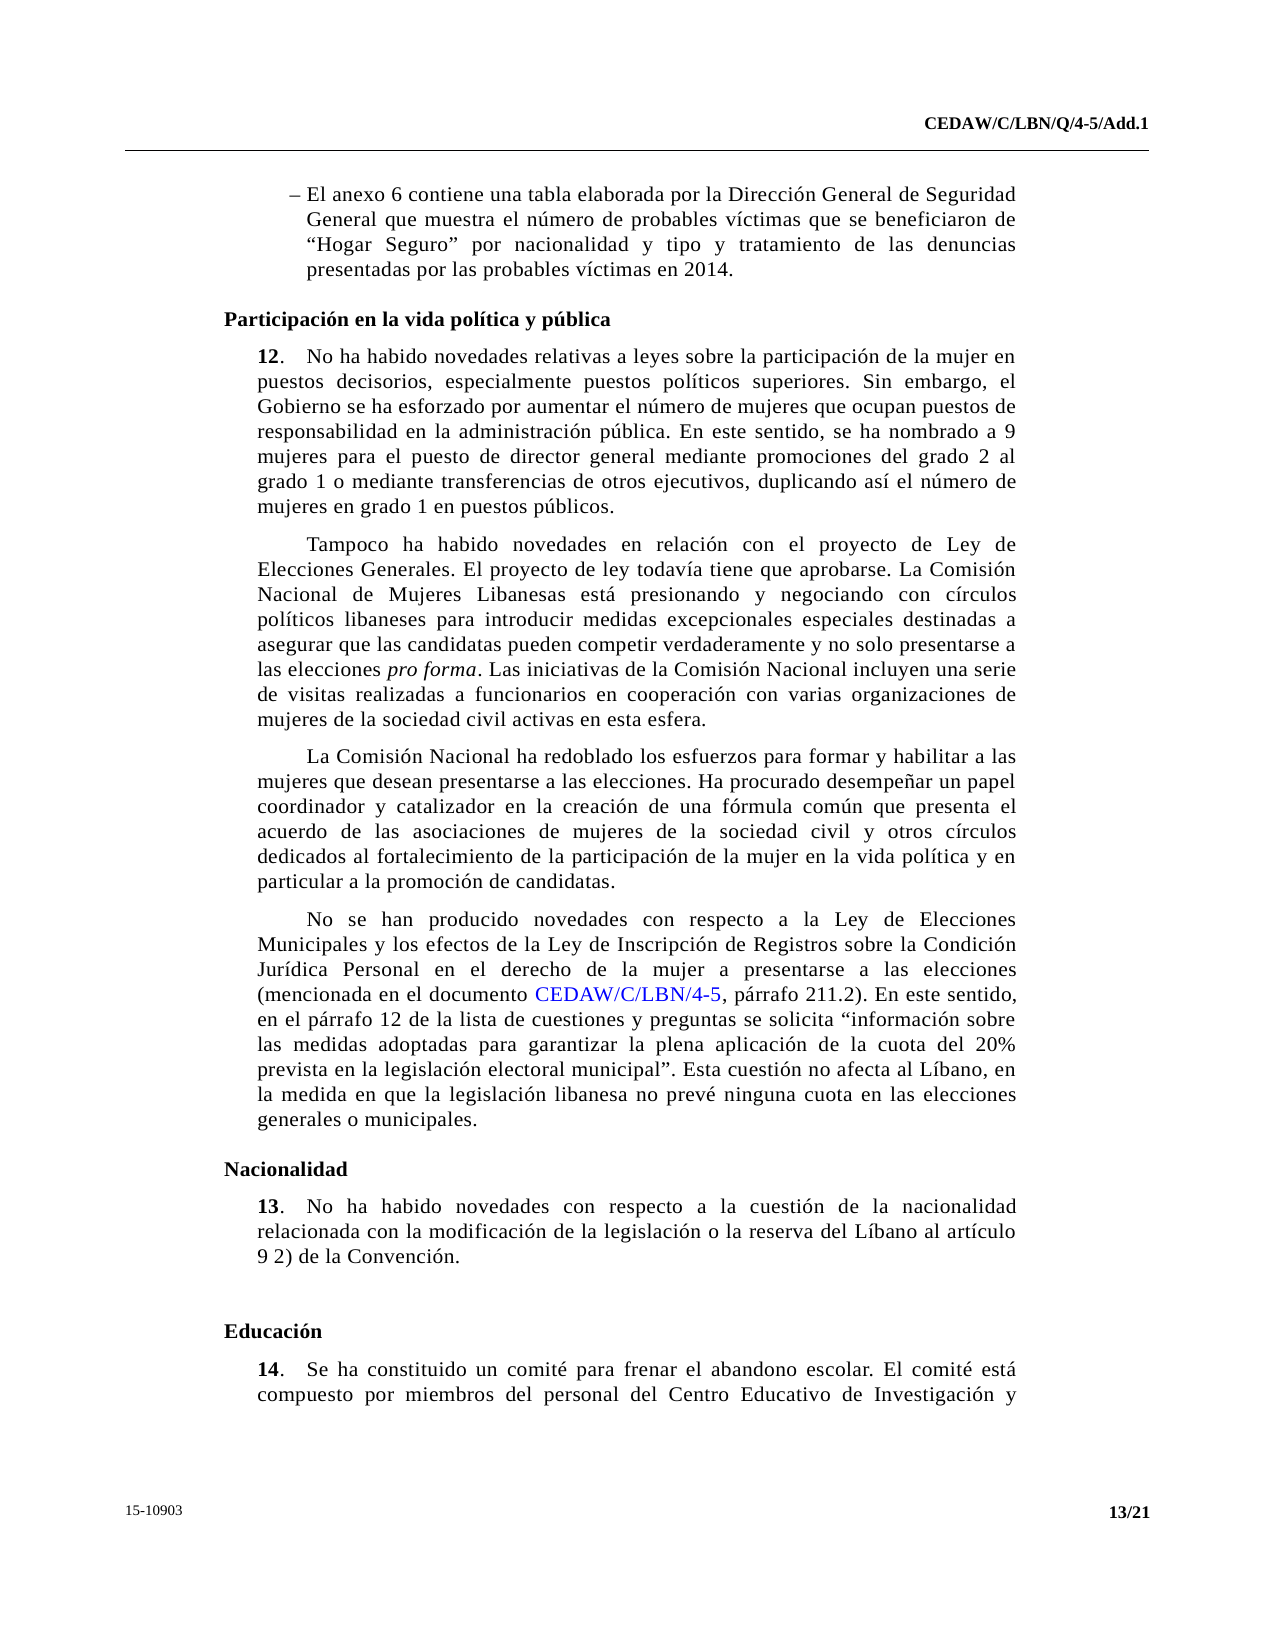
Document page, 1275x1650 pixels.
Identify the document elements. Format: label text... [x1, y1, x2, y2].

text 13. No ha habido novedades con respecto a la cuestión de la nacionalidad relacionada con la modificación de la legislación o la reserva del Líbano al artículo 9 2) de la Convención. [257, 1194, 1018, 1269]
text La Comisión Nacional ha redoblado los esfuerzos para formar y habilitar a las mujeres que desean presentarse a las elecciones. Ha procurado desempeñar un papel coordinador y catalizador en la creación de una fórmula común que presenta el acuerdo de las asociaciones de mujeres de la sociedad civil y otros círculos dedicados al fortalecimiento de la participación de la mujer en la vida política y en particular a la promoción de candidatas. [257, 744, 1018, 894]
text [257, 1356, 1018, 1406]
text No se han producido novedades con respecto a la Ley de Elecciones Municipales y los efectos de la Ley de Inscripción de Registros sobre la Condición Jurídica Personal en el derecho de la mujer a presentarse a las elecciones (mencionada en el documento CEDAW/C/LBN/4-5, párrafo 211.2). En este sentido, en el párrafo 12 de la lista de cuestiones y preguntas se solicita “información sobre las medidas adoptadas para garantizar la plena aplicación de la cuota del 20% prevista en la legislación electoral municipal”. Esta cuestión no afecta al Líbano, en la medida en que la legislación libanesa no prevé ninguna cuota en las elecciones generales o municipales. [257, 906, 1018, 1131]
text Participación en la vida política y pública [125, 306, 1150, 331]
text Nacionalidad [125, 1156, 1150, 1181]
text 12. No ha habido novedades relativas a leyes sobre la participación de la mujer en puestos decisorios, especialmente puestos políticos superiores. Sin embargo, el Gobierno se ha esforzado por aumentar el número de mujeres que ocupan puestos de responsabilidad en la administración pública. En este sentido, se ha nombrado a 9 mujeres para el puesto de director general mediante promociones del grado 2 al grado 1 o mediante transferencias de otros ejecutivos, duplicando así el número de mujeres en grado 1 en puestos públicos. [257, 344, 1018, 519]
text Educación [125, 1319, 1150, 1344]
text – El anexo 6 contiene una tabla elaborada por la Dirección General de Seguridad General que muestra el número de probables víctimas que se beneficiaron de “Hogar Seguro” por nacionalidad y tipo y tratamiento de las denuncias presentadas por las probables víctimas en 2014. [257, 181, 1018, 281]
text Tampoco ha habido novedades en relación con el proyecto de Ley de Elecciones Generales. El proyecto de ley todavía tiene que aprobarse. La Comisión Nacional de Mujeres Libanesas está presionando y negociando con círculos políticos libaneses para introducir medidas excepcionales especiales destinadas a asegurar que las candidatas pueden competir verdaderamente y no solo presentarse a las elecciones pro forma. Las iniciativas de la Comisión Nacional incluyen una serie de visitas realizadas a funcionarios en cooperación con varias organizaciones de mujeres de la sociedad civil activas en esta esfera. [257, 531, 1018, 731]
